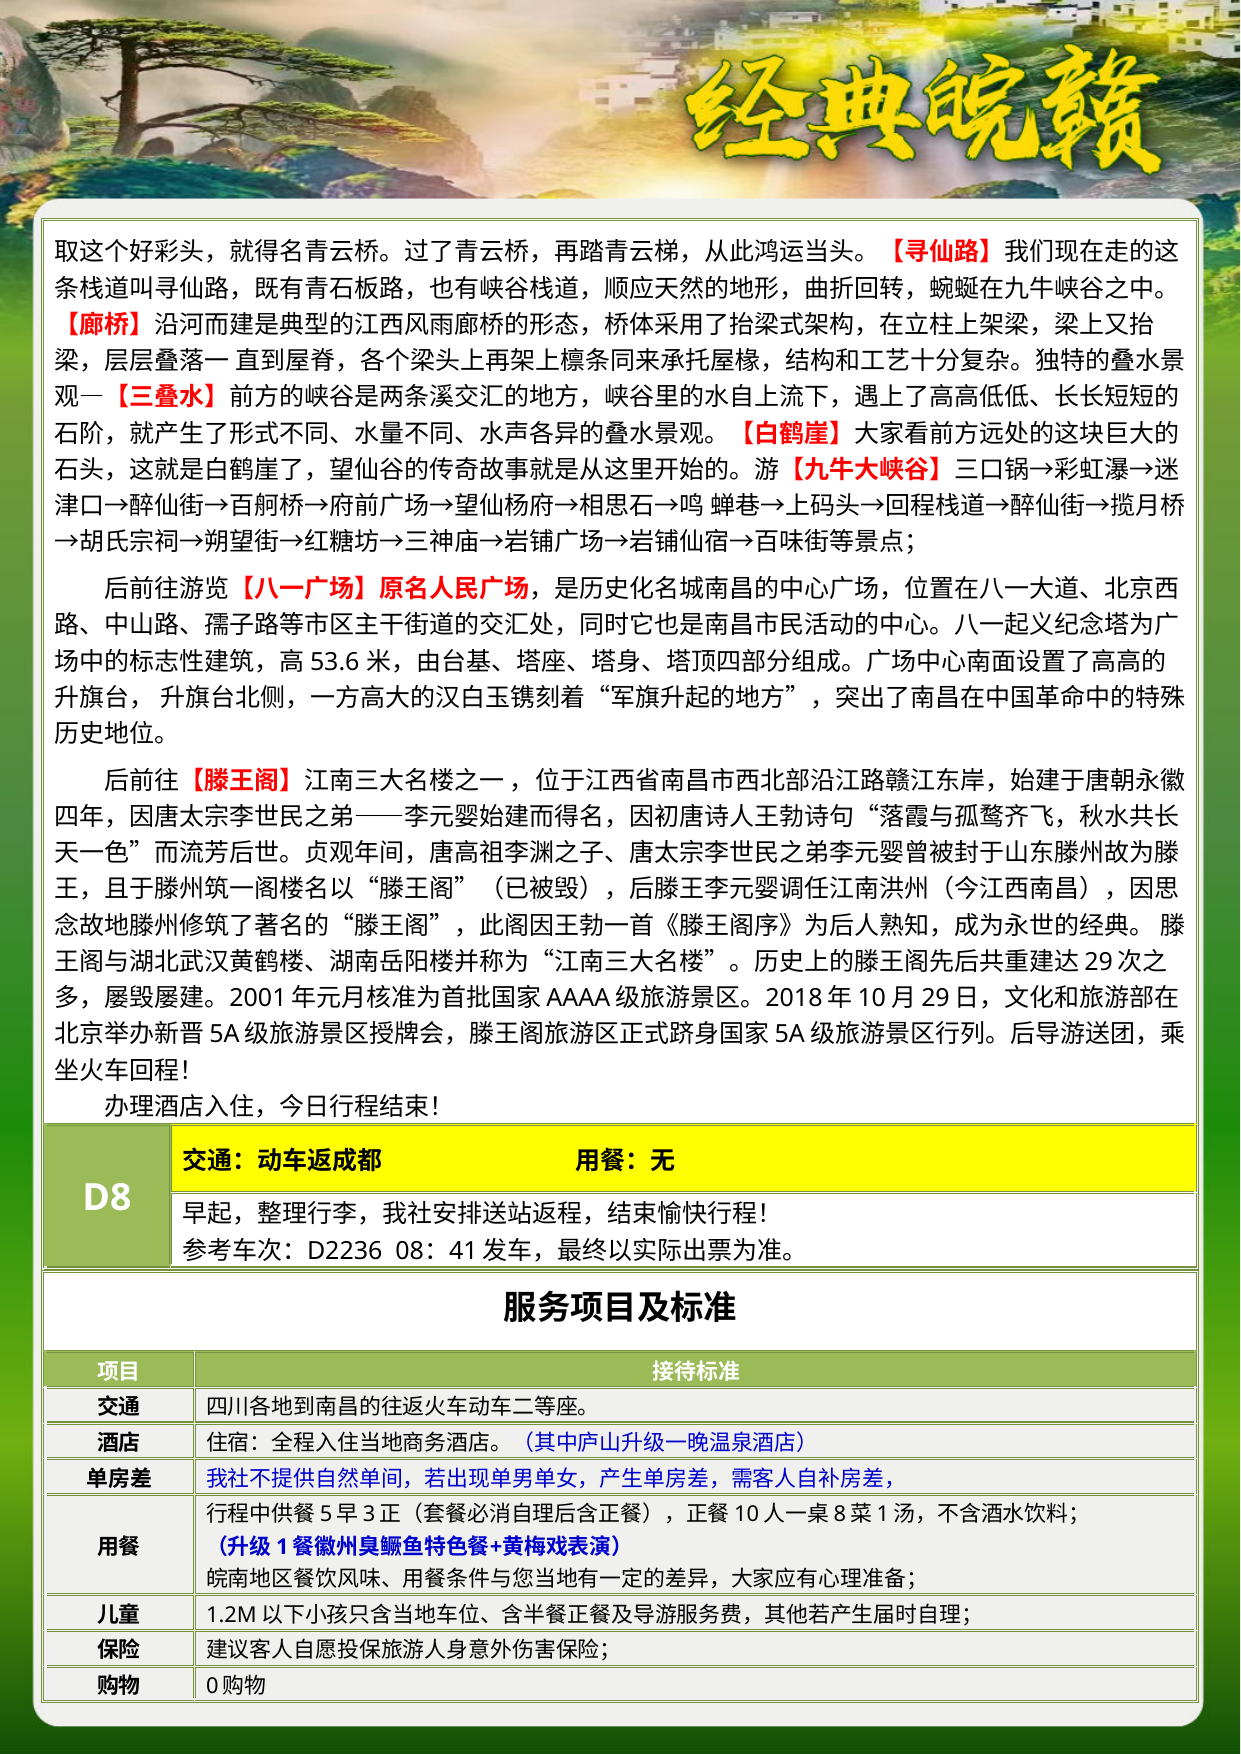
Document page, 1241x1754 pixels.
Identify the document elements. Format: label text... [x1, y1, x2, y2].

table_cell 住宿：全程入住当地商务酒店。（其中庐山升级一晚温泉酒店） [196, 1421, 1196, 1457]
table_cell 儿童 [43, 1593, 194, 1629]
table_cell 1.2M以下小孩只含当地车位、含半餐正餐及导游服务费，其他若产生届时自理； [195, 1593, 1197, 1629]
table_cell 交通：动车返成都 用餐：无 [172, 1123, 1196, 1191]
table_header 服务项目及标准 [44, 1273, 1196, 1350]
table_cell 早起，整理行李，我社安排送站返程，结束愉快行程！ 参考车次：D2236 08：41发车，最终以实际出票为准。 [171, 1191, 1196, 1266]
table_cell 项目 [43, 1350, 194, 1386]
table_cell 我社不提供自然单间，若出现单男单女，产生单房差，需客人自补房差， [195, 1457, 1197, 1493]
table_cell 单房差 [43, 1457, 194, 1493]
table_cell D8 [44, 1123, 171, 1266]
table_cell 交通 [44, 1386, 193, 1421]
table_cell 行程中供餐5早3正（套餐必消自理后含正餐），正餐10人一桌8菜1汤，不含酒水饮料； （升级1餐徽州臭鳜鱼特色餐+黄梅戏表演） 皖南地区餐饮风味、用餐条件与您当地有一定的差异，大家应有心理准备； [196, 1493, 1196, 1593]
table_cell 用餐 [44, 1493, 193, 1593]
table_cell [44, 221, 1196, 1123]
table_cell 购物 [44, 1665, 194, 1700]
table_cell 0购物 [195, 1665, 1196, 1700]
table_cell 建议客人自愿投保旅游人身意外伤害保险； [195, 1629, 1197, 1664]
table_cell 四川各地到南昌的往返火车动车二等座。 [196, 1386, 1196, 1421]
picture [0, 0, 1241, 1754]
table_cell 保险 [43, 1629, 194, 1664]
table_cell 酒店 [44, 1421, 193, 1457]
table_cell 接待标准 [195, 1350, 1197, 1386]
